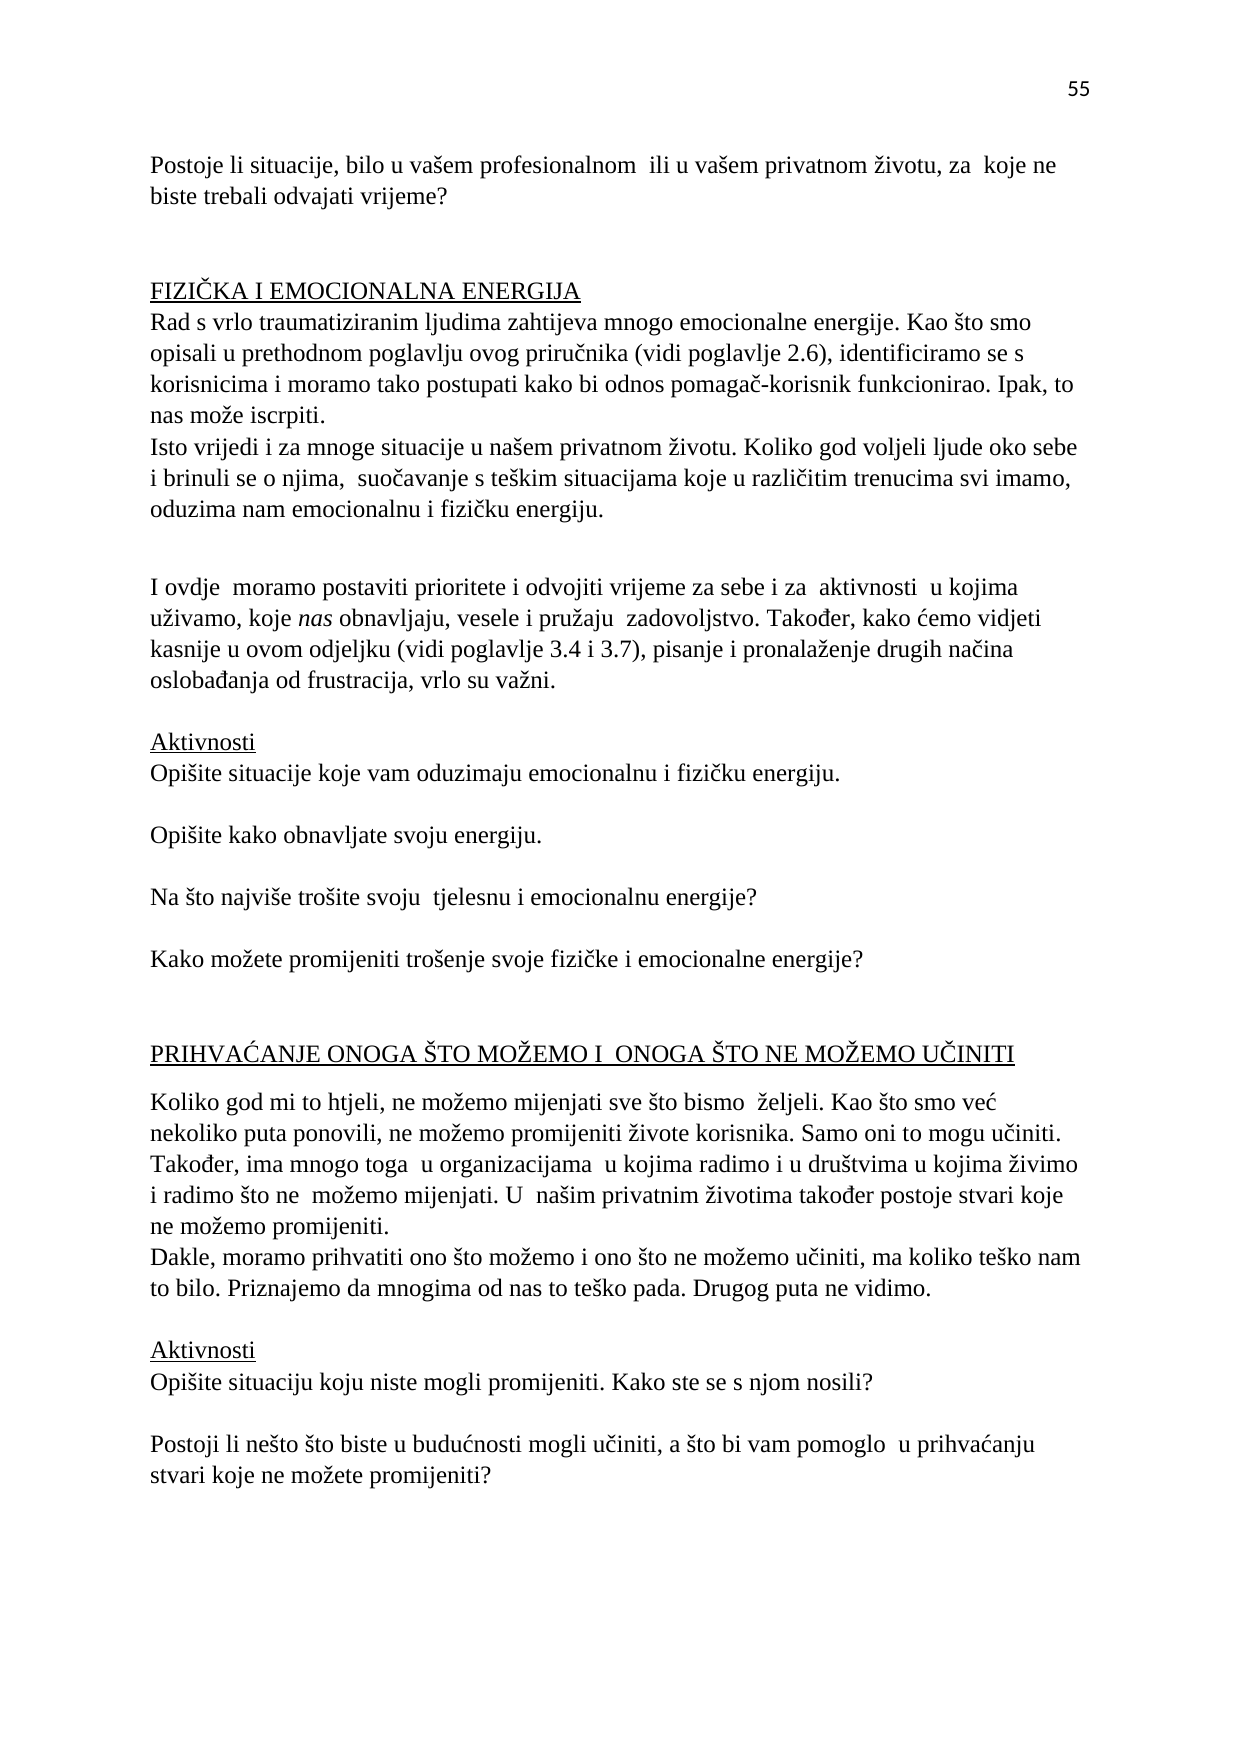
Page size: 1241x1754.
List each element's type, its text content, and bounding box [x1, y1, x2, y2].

text PRIHVAĆANJE ONOGA ŠTO MOŽEMO I ONOGA ŠTO NE MOŽEMO UČINITI [150, 1039, 1090, 1068]
text I ovdje moramo postaviti prioritete i odvojiti vrijeme za sebe i za aktivnosti u kojima uživamo, koje nas obnavljaju, vesele i pružaju zadovoljstvo. Također, kako ćemo vidjeti kasnije u ovom odjeljku (vidi poglavlje 3.4 i 3.7), pisanje i pronalaženje drugih načina oslobađanja od frustracija, vrlo su važni. Aktivnosti Opišite situacije koje vam oduzimaju emocionalnu i fizičku energiju. Opišite kako obnavljate svoju energiju. Na što najviše trošite svoju tjelesnu i emocionalnu energije? Kako možete promijeniti trošenje svoje fizičke i emocionalne energije? [150, 572, 1090, 973]
text Postoje li situacije, bilo u vašem profesionalnom ili u vašem privatnom životu, za koje ne biste trebali odvajati vrijeme? [150, 150, 1090, 210]
text Koliko god mi to htjeli, ne možemo mijenjati sve što bismo željeli. Kao što smo već nekoliko puta ponovili, ne možemo promijeniti živote korisnika. Samo oni to mogu učiniti. Također, ima mnogo toga u organizacijama u kojima radimo i u društvima u kojima živimo i radimo što ne možemo mijenjati. U našim privatnim životima također postoje stvari koje ne možemo promijeniti. Dakle, moramo prihvatiti ono što možemo i ono što ne možemo učiniti, ma koliko teško nam to bilo. Priznajemo da mnogima od nas to teško pada. Drugog puta ne vidimo. Aktivnosti Opišite situaciju koju niste mogli promijeniti. Kako ste se s njom nosili? Postoji li nešto što biste u budućnosti mogli učiniti, a što bi vam pomoglo u prihvaćanju stvari koje ne možete promijeniti? [150, 1087, 1090, 1550]
text FIZIČKA I EMOCIONALNA ENERGIJA Rad s vrlo traumatiziranim ljudima zahtijeva mnogo emocionalne energije. Kao što smo opisali u prethodnom poglavlju ovog priručnika (vidi poglavlje 2.6), identificiramo se s korisnicima i moramo tako postupati kako bi odnos pomagač-korisnik funkcionirao. Ipak, to nas može iscrpiti. Isto vrijedi i za mnoge situacije u našem privatnom životu. Koliko god voljeli ljude oko sebe i brinuli se o njima, suočavanje s teškim situacijama koje u različitim trenucima svi imamo, oduzima nam emocionalnu i fizičku energiju. [150, 276, 1090, 553]
